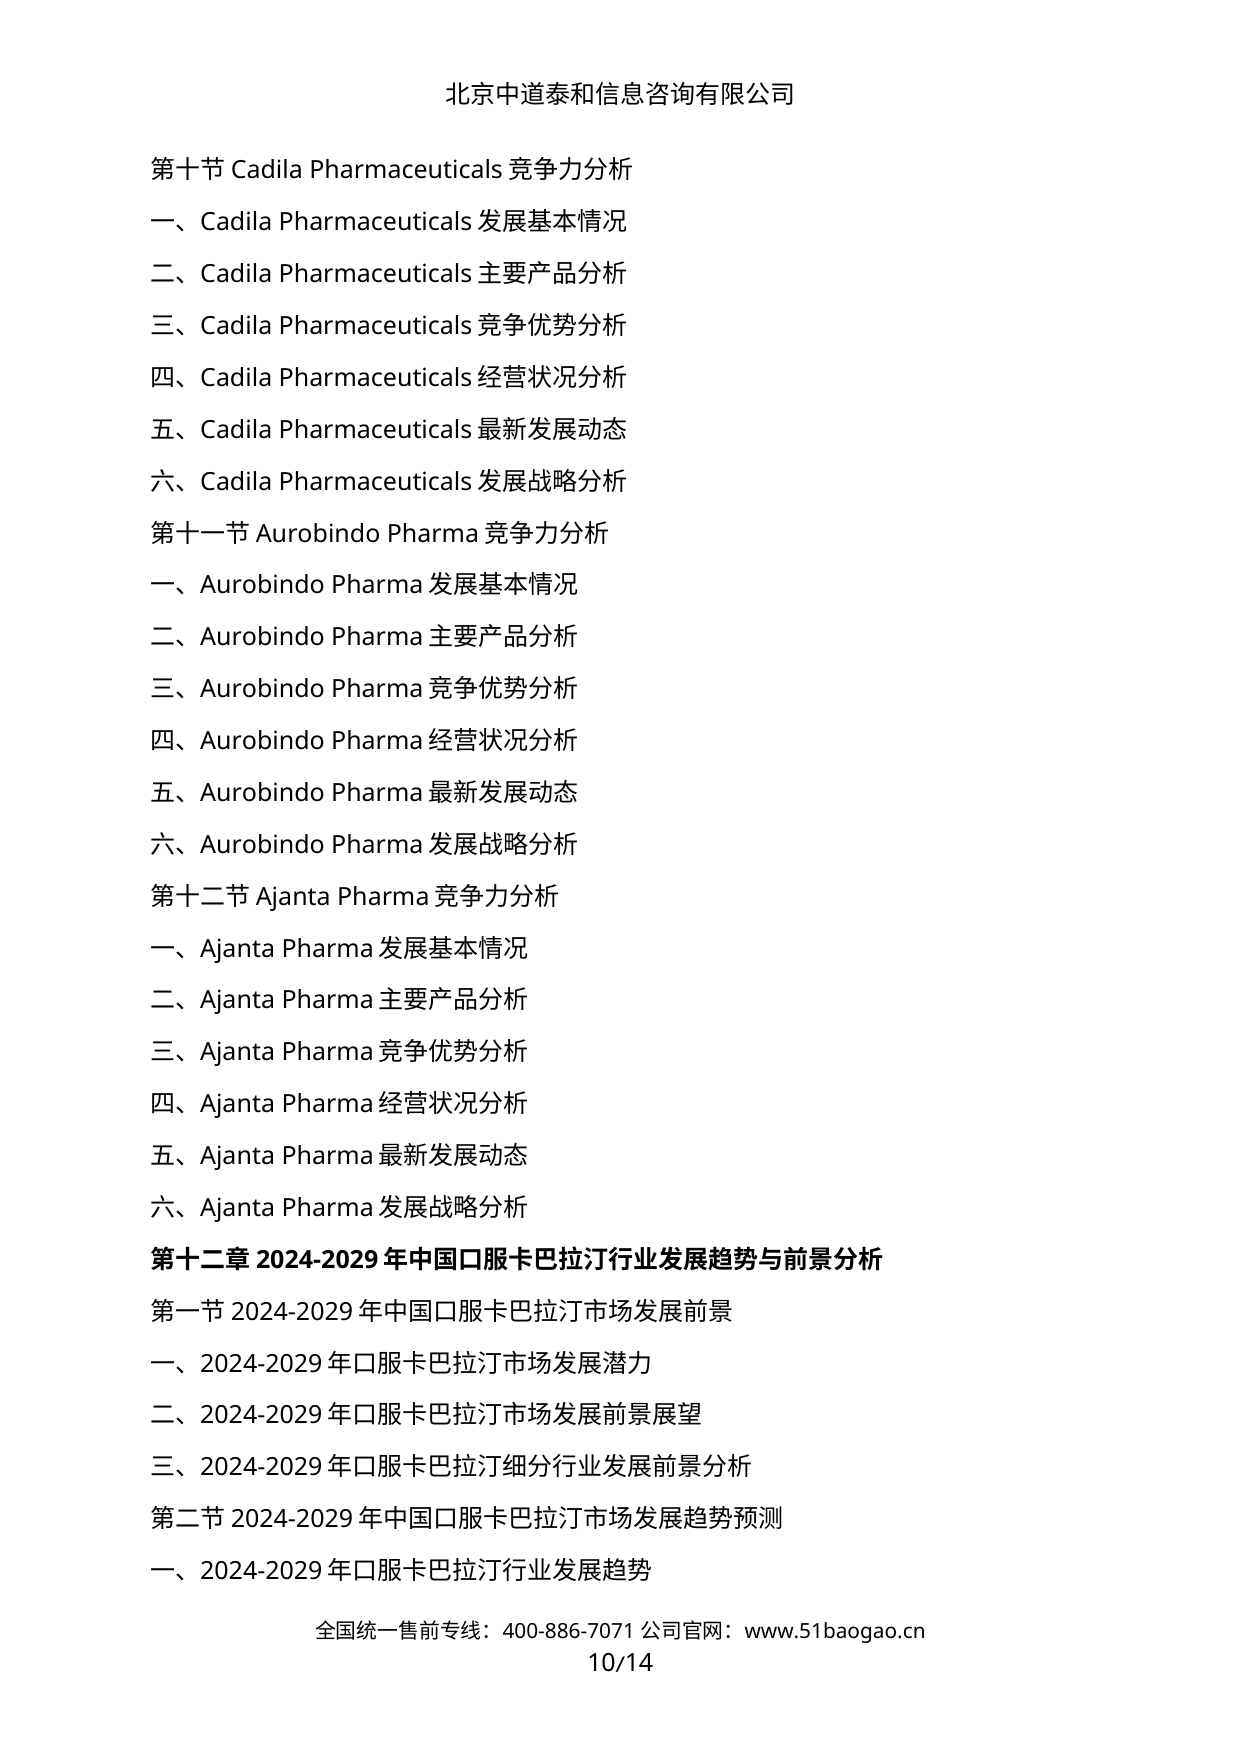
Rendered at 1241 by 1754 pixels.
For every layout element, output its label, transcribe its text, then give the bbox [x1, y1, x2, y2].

text 五、Aurobindo Pharma最新发展动态 [150, 772, 1090, 809]
text 四、Cadila Pharmaceuticals经营状况分析 [150, 357, 1090, 394]
text 第二节 2024-2029年中国口服卡巴拉汀市场发展趋势预测 [150, 1499, 1090, 1535]
text 五、Ajanta Pharma最新发展动态 [150, 1136, 1090, 1172]
text 五、Cadila Pharmaceuticals最新发展动态 [150, 409, 1090, 446]
text 一、Aurobindo Pharma发展基本情况 [150, 565, 1090, 601]
text 三、Cadila Pharmaceuticals竞争优势分析 [150, 306, 1090, 342]
text 四、Ajanta Pharma经营状况分析 [150, 1084, 1090, 1120]
text 二、2024-2029年口服卡巴拉汀市场发展前景展望 [150, 1395, 1090, 1431]
text 二、Ajanta Pharma主要产品分析 [150, 980, 1090, 1016]
text 二、Aurobindo Pharma主要产品分析 [150, 617, 1090, 653]
text 四、Aurobindo Pharma经营状况分析 [150, 721, 1090, 757]
text 二、Cadila Pharmaceuticals主要产品分析 [150, 254, 1090, 290]
text 六、Ajanta Pharma发展战略分析 [150, 1187, 1090, 1224]
text 一、Ajanta Pharma发展基本情况 [150, 928, 1090, 964]
text 第十一节 Aurobindo Pharma竞争力分析 [150, 513, 1090, 549]
text 一、2024-2029年口服卡巴拉汀市场发展潜力 [150, 1343, 1090, 1379]
text 一、2024-2029年口服卡巴拉汀行业发展趋势 [150, 1551, 1090, 1587]
text 一、Cadila Pharmaceuticals发展基本情况 [150, 202, 1090, 238]
text 六、Aurobindo Pharma发展战略分析 [150, 824, 1090, 861]
text 三、Ajanta Pharma竞争优势分析 [150, 1032, 1090, 1068]
text 第十二节 Ajanta Pharma竞争力分析 [150, 876, 1090, 912]
text 三、Aurobindo Pharma竞争优势分析 [150, 669, 1090, 705]
text 六、Cadila Pharmaceuticals发展战略分析 [150, 461, 1090, 497]
text 三、2024-2029年口服卡巴拉汀细分行业发展前景分析 [150, 1447, 1090, 1483]
text 第一节 2024-2029年中国口服卡巴拉汀市场发展前景 [150, 1291, 1090, 1327]
text 第十节 Cadila Pharmaceuticals竞争力分析 [150, 150, 1090, 186]
text 第十二章 2024-2029年中国口服卡巴拉汀行业发展趋势与前景分析 [150, 1239, 1090, 1276]
